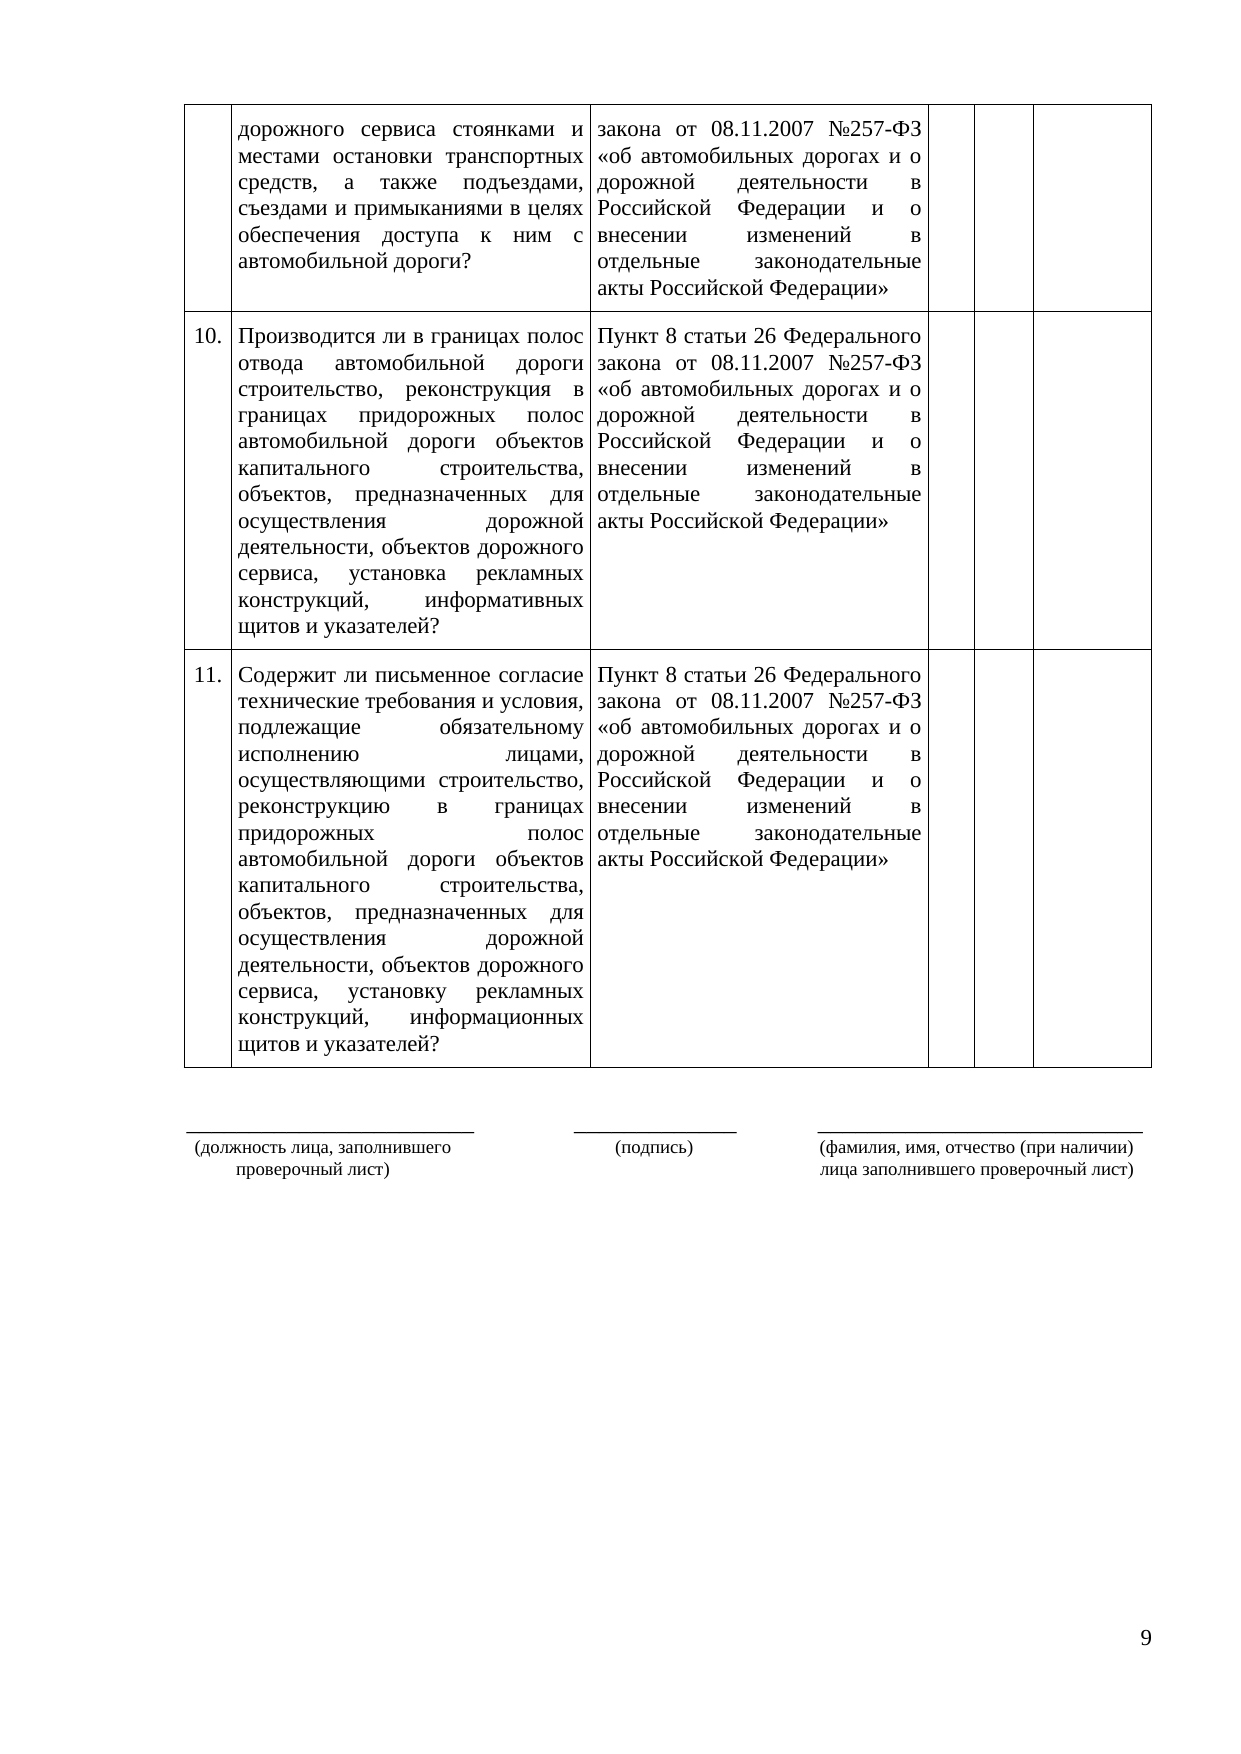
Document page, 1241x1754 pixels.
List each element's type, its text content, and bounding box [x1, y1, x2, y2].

table_cell [975, 105, 1033, 311]
table_cell [929, 312, 974, 649]
table_cell Содержит ли письменное согласие технические требования и условия, подлежащие обязательному исполнению лицами, осуществляющими строительство, реконструкцию в границах придорожных полос автомобильной дороги объектов капитального строительства, объектов, предназначенных для осуществления дорожной деятельности, объектов дорожного сервиса, установку рекламных конструкций, информационных щитов и указателей? [232, 650, 590, 1067]
table_cell 10. [185, 312, 231, 649]
table_cell [1034, 312, 1151, 649]
table_cell Пункт 8 статьи 26 Федерального закона от 08.11.2007 №257-ФЗ «об автомобильных дорогах и о дорожной деятельности в Российской Федерации и о внесении изменений в отдельные законодательные акты Российской Федерации» [591, 650, 928, 1067]
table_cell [232, 105, 590, 311]
table_cell [975, 650, 1033, 1067]
table_cell [975, 312, 1033, 649]
table_cell 11. [185, 650, 231, 1067]
table_cell [1034, 105, 1151, 311]
table_header _______________________ _____________ __________________________ (должность лица, заполнившего (подпись) (фамилия, имя, отчество (при наличии) проверочный лист) лица заполнившего проверочный лист) [177, 1068, 1152, 1211]
table_cell [929, 105, 974, 311]
table_cell [1034, 650, 1151, 1067]
table_cell Пункт 8 статьи 26 Федерального закона от 08.11.2007 №257-ФЗ «об автомобильных дорогах и о дорожной деятельности в Российской Федерации и о внесении изменений в отдельные законодательные акты Российской Федерации» [591, 312, 928, 649]
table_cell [591, 105, 928, 311]
table_cell Производится ли в границах полос отвода автомобильной дороги строительство, реконструкция в границах придорожных полос автомобильной дороги объектов капитального строительства, объектов, предназначенных для осуществления дорожной деятельности, объектов дорожного сервиса, установка рекламных конструкций, информативных щитов и указателей? [232, 312, 590, 649]
table_cell [929, 650, 974, 1067]
table_cell 9. [185, 105, 231, 311]
